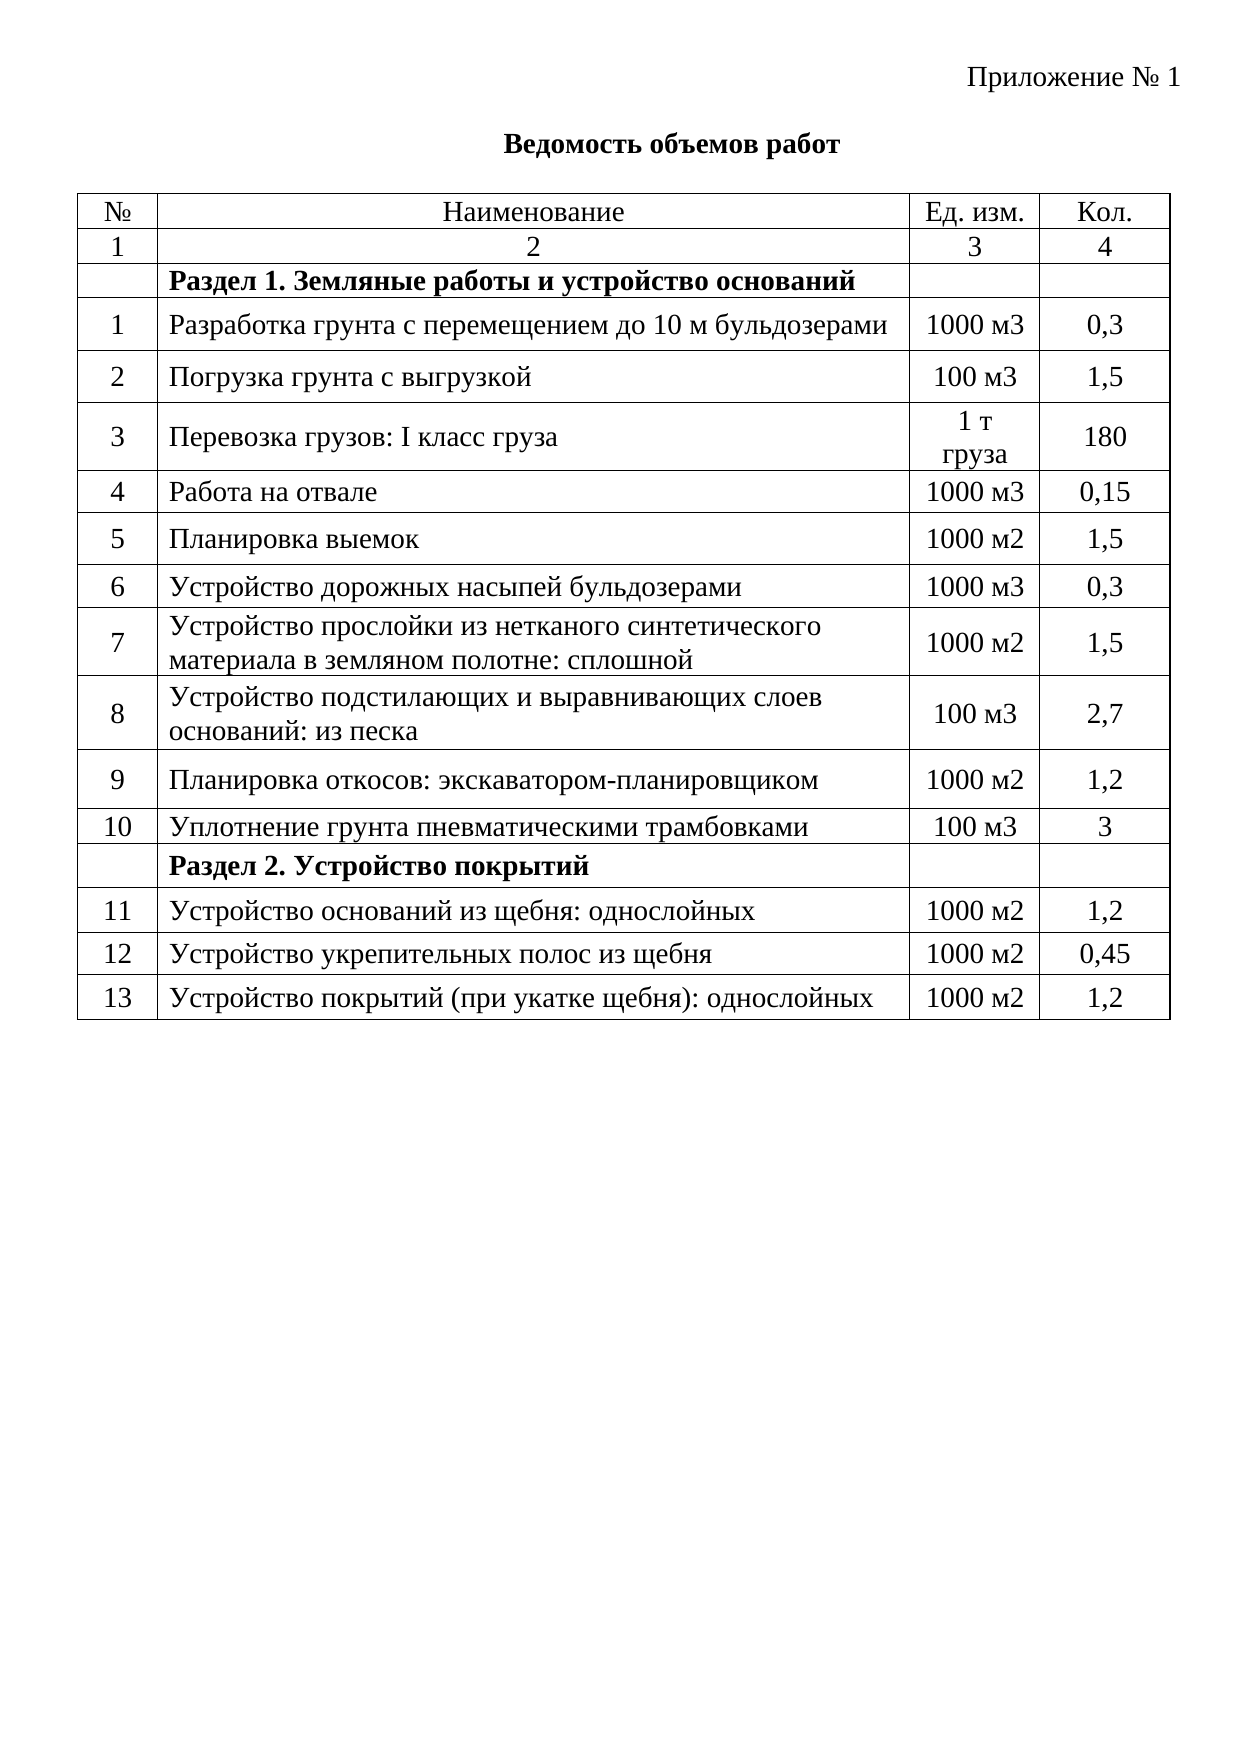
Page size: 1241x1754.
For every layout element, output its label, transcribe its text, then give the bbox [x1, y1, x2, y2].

table_header Наименование [158, 194, 909, 228]
list Приложение № 1 [89, 59, 1181, 93]
table_cell 1000 м3 [910, 298, 1039, 350]
table_cell Устройство подстилающих и выравнивающих слоев оснований: из песка [158, 676, 909, 749]
table_cell 2 [158, 229, 909, 262]
table_cell 1,2 [1040, 750, 1169, 808]
table_cell 1000 м3 [910, 471, 1039, 512]
table_cell Погрузка грунта с выгрузкой [158, 351, 909, 402]
table_cell Разработка грунта с перемещением до 10 м бульдозерами [158, 298, 909, 350]
table_cell 9 [78, 750, 157, 808]
table_cell Устройство дорожных насыпей бульдозерами [158, 565, 909, 607]
table_cell [910, 844, 1039, 887]
table_cell 1000 м2 [910, 513, 1039, 563]
table_cell 11 [78, 888, 157, 932]
table_cell Устройство укрепительных полос из щебня [158, 933, 909, 974]
table_cell 180 [1040, 403, 1169, 470]
table_cell 100 м3 [910, 809, 1039, 843]
table_cell 1,5 [1040, 608, 1169, 675]
table_cell 1 т груза [910, 403, 1039, 470]
table_cell 3 [78, 403, 157, 470]
table_cell Работа на отвале [158, 471, 909, 512]
table_header Кол. [1040, 194, 1169, 228]
table_cell Планировка откосов: экскаватором-планировщиком [158, 750, 909, 808]
table_cell Перевозка грузов: I класс груза [158, 403, 909, 470]
table_cell 4 [1040, 229, 1169, 262]
table_cell Уплотнение грунта пневматическими трамбовками [158, 809, 909, 843]
table_cell 5 [78, 513, 157, 563]
table_cell 3 [910, 229, 1039, 262]
table_cell 1 [78, 298, 157, 350]
table_cell 100 м3 [910, 676, 1039, 749]
table_cell 1,2 [1040, 888, 1169, 932]
table_cell 3 [1040, 809, 1169, 843]
table_cell Устройство оснований из щебня: однослойных [158, 888, 909, 932]
table_cell 100 м3 [910, 351, 1039, 402]
table_cell 1,5 [1040, 351, 1169, 402]
table_cell Устройство покрытий (при укатке щебня): однослойных [158, 975, 909, 1019]
table_cell 1000 м2 [910, 933, 1039, 974]
table_cell 0,3 [1040, 565, 1169, 607]
table_cell [910, 264, 1039, 297]
table_cell 8 [78, 676, 157, 749]
table_cell [78, 844, 157, 887]
table_header Ед. изм. [910, 194, 1039, 228]
table_cell 0,3 [1040, 298, 1169, 350]
table_cell Раздел 1. Земляные работы и устройство оснований [158, 264, 909, 297]
table_cell 2,7 [1040, 676, 1169, 749]
table_cell 6 [78, 565, 157, 607]
table_cell 1000 м2 [910, 888, 1039, 932]
table_cell 12 [78, 933, 157, 974]
table_cell 1000 м2 [910, 608, 1039, 675]
table_cell 1000 м3 [910, 565, 1039, 607]
table_cell [78, 264, 157, 297]
table_cell 1 [78, 229, 157, 262]
table_cell 7 [78, 608, 157, 675]
table_cell Раздел 2. Устройство покрытий [158, 844, 909, 887]
table_cell 2 [78, 351, 157, 402]
list Ведомость объемов работ [162, 126, 1181, 160]
table_cell 1,5 [1040, 513, 1169, 563]
table_cell 4 [78, 471, 157, 512]
table_cell 0,45 [1040, 933, 1169, 974]
table_cell 10 [78, 809, 157, 843]
table_cell Устройство прослойки из нетканого синтетического материала в земляном полотне: сплошной [158, 608, 909, 675]
table_cell 1000 м2 [910, 750, 1039, 808]
table_cell 0,15 [1040, 471, 1169, 512]
table_header № [78, 194, 157, 228]
table_cell Планировка выемок [158, 513, 909, 563]
table_cell 13 [78, 975, 157, 1019]
table_cell 1,2 [1040, 975, 1169, 1019]
table_cell [1040, 844, 1169, 887]
table_cell [1040, 264, 1169, 297]
table_cell 1000 м2 [910, 975, 1039, 1019]
